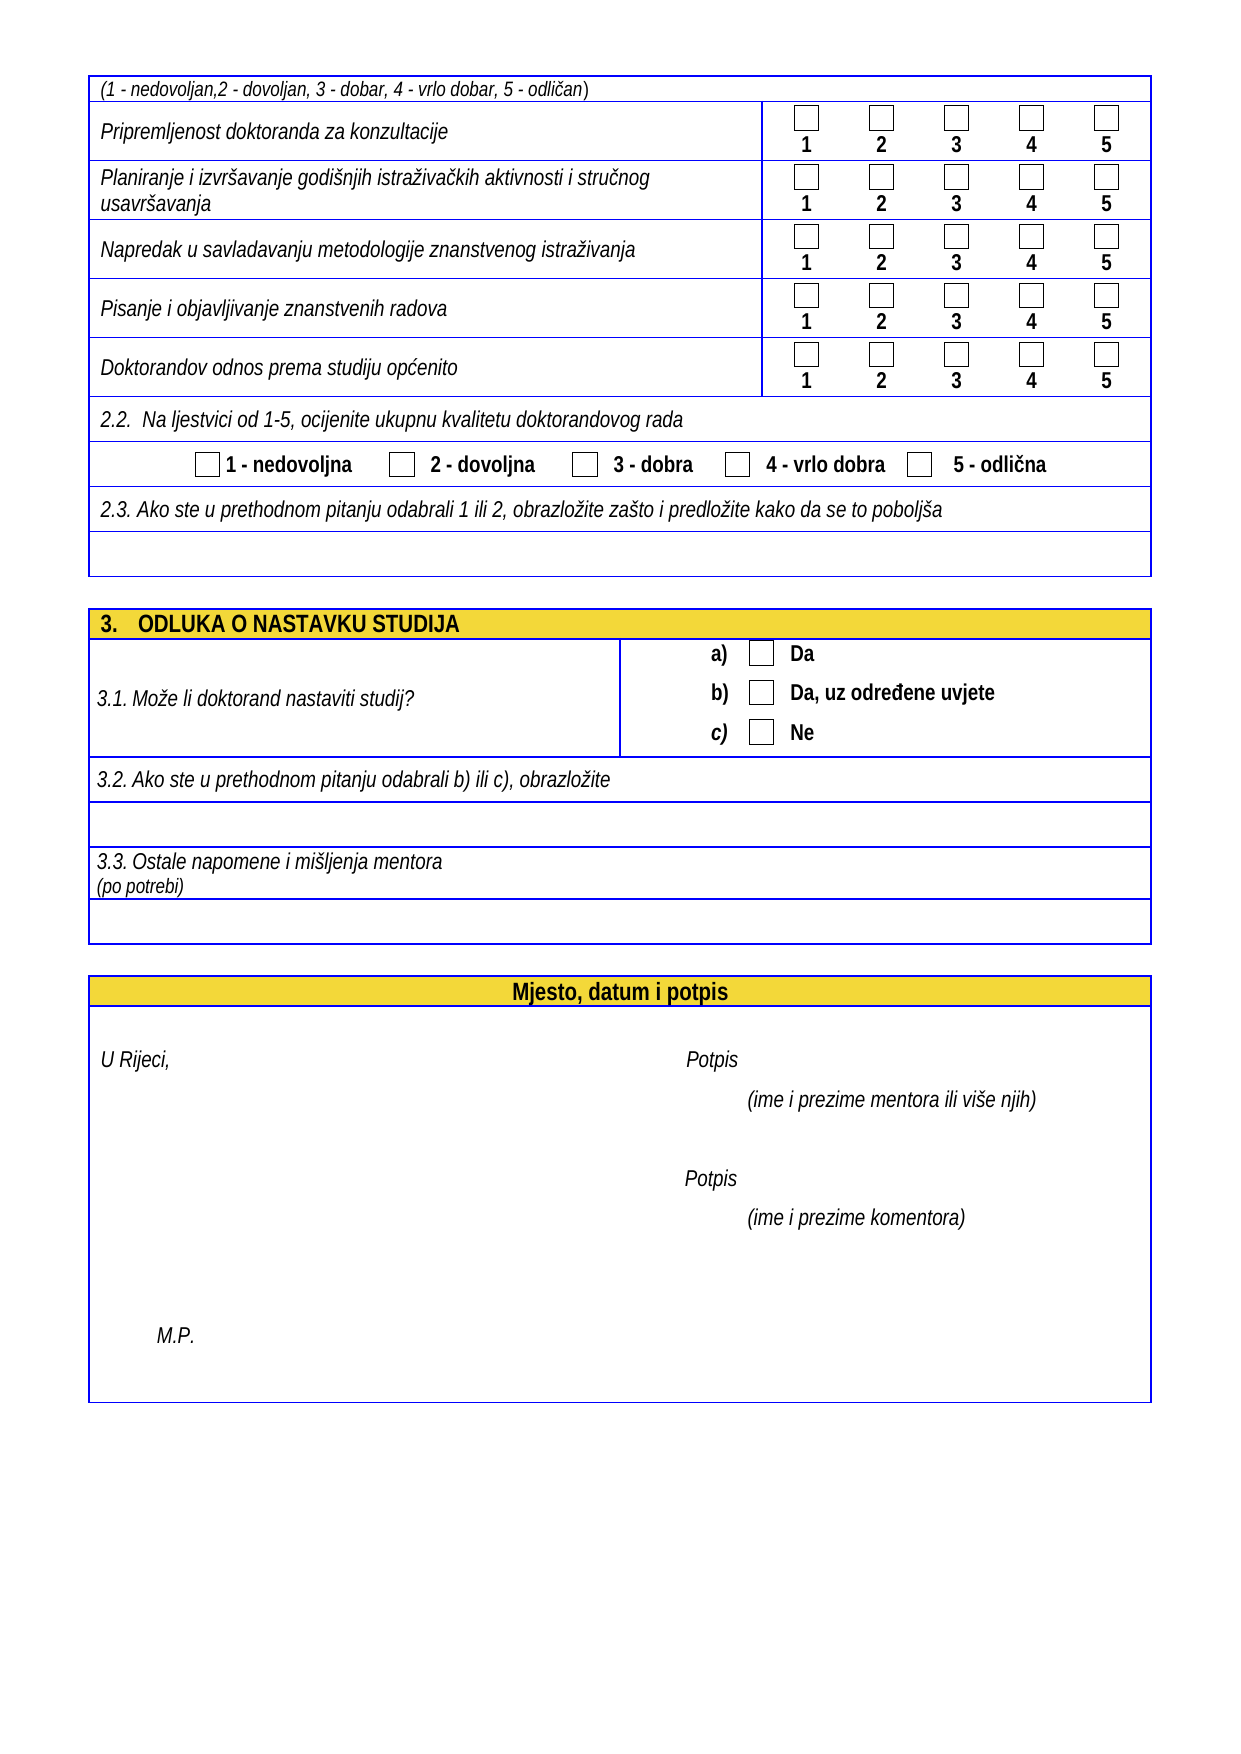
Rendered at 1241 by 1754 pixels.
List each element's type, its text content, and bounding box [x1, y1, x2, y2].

table_cell Može li doktorand nastaviti studij? [90, 640, 619, 756]
table_cell Napredak u savladavanju metodologije znanstvenog istraživanja [90, 220, 761, 278]
table_cell [90, 900, 1150, 943]
table_cell U Rijeci, Potpis (ime i prezime mentora ili više njih) Potpis (ime i prezime komentora) M.P. [90, 1007, 1150, 1401]
table_cell 2.2. Na ljestvici od 1-5, ocijenite ukupnu kvalitetu doktorandovog rada [90, 397, 1150, 441]
table_cell Ako ste u prethodnom pitanju odabrali b) ili c), obrazložite [90, 758, 1150, 801]
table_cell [90, 77, 1150, 101]
table_cell 1 - nedovoljna 2 - dovoljna 3 - dobra 4 - vrlo dobra 5 - odlična [90, 442, 1150, 486]
table_cell Ostale napomene i mišljenja mentora (po potrebi) [90, 848, 1150, 898]
table_cell Pripremljenost doktoranda za konzultacije [90, 102, 761, 159]
table_cell Planiranje i izvršavanje godišnjih istraživačkih aktivnosti i stručnog usavršavanja [90, 161, 761, 219]
table_cell 1 2 3 4 5 [763, 279, 1150, 337]
table_cell 1 2 3 4 5 [763, 338, 1150, 396]
table_cell Da Da, uz određene uvjete Ne [621, 640, 1150, 756]
table_cell 1 2 3 4 5 [763, 220, 1150, 278]
table_cell [90, 532, 1150, 576]
table_header Mjesto, datum i potpis [90, 977, 1150, 1005]
table_cell 1 2 3 4 5 [763, 102, 1150, 159]
table_cell Doktorandov odnos prema studiju općenito [90, 338, 761, 396]
table_header ODLUKA O NASTAVKU STUDIJA [90, 610, 1150, 638]
table_cell 2.3. Ako ste u prethodnom pitanju odabrali 1 ili 2, obrazložite zašto i predložite kako da se to poboljša [90, 487, 1150, 531]
table_cell Pisanje i objavljivanje znanstvenih radova [90, 279, 761, 337]
table_cell 1 2 3 4 5 [763, 161, 1150, 219]
table_cell [90, 803, 1150, 846]
